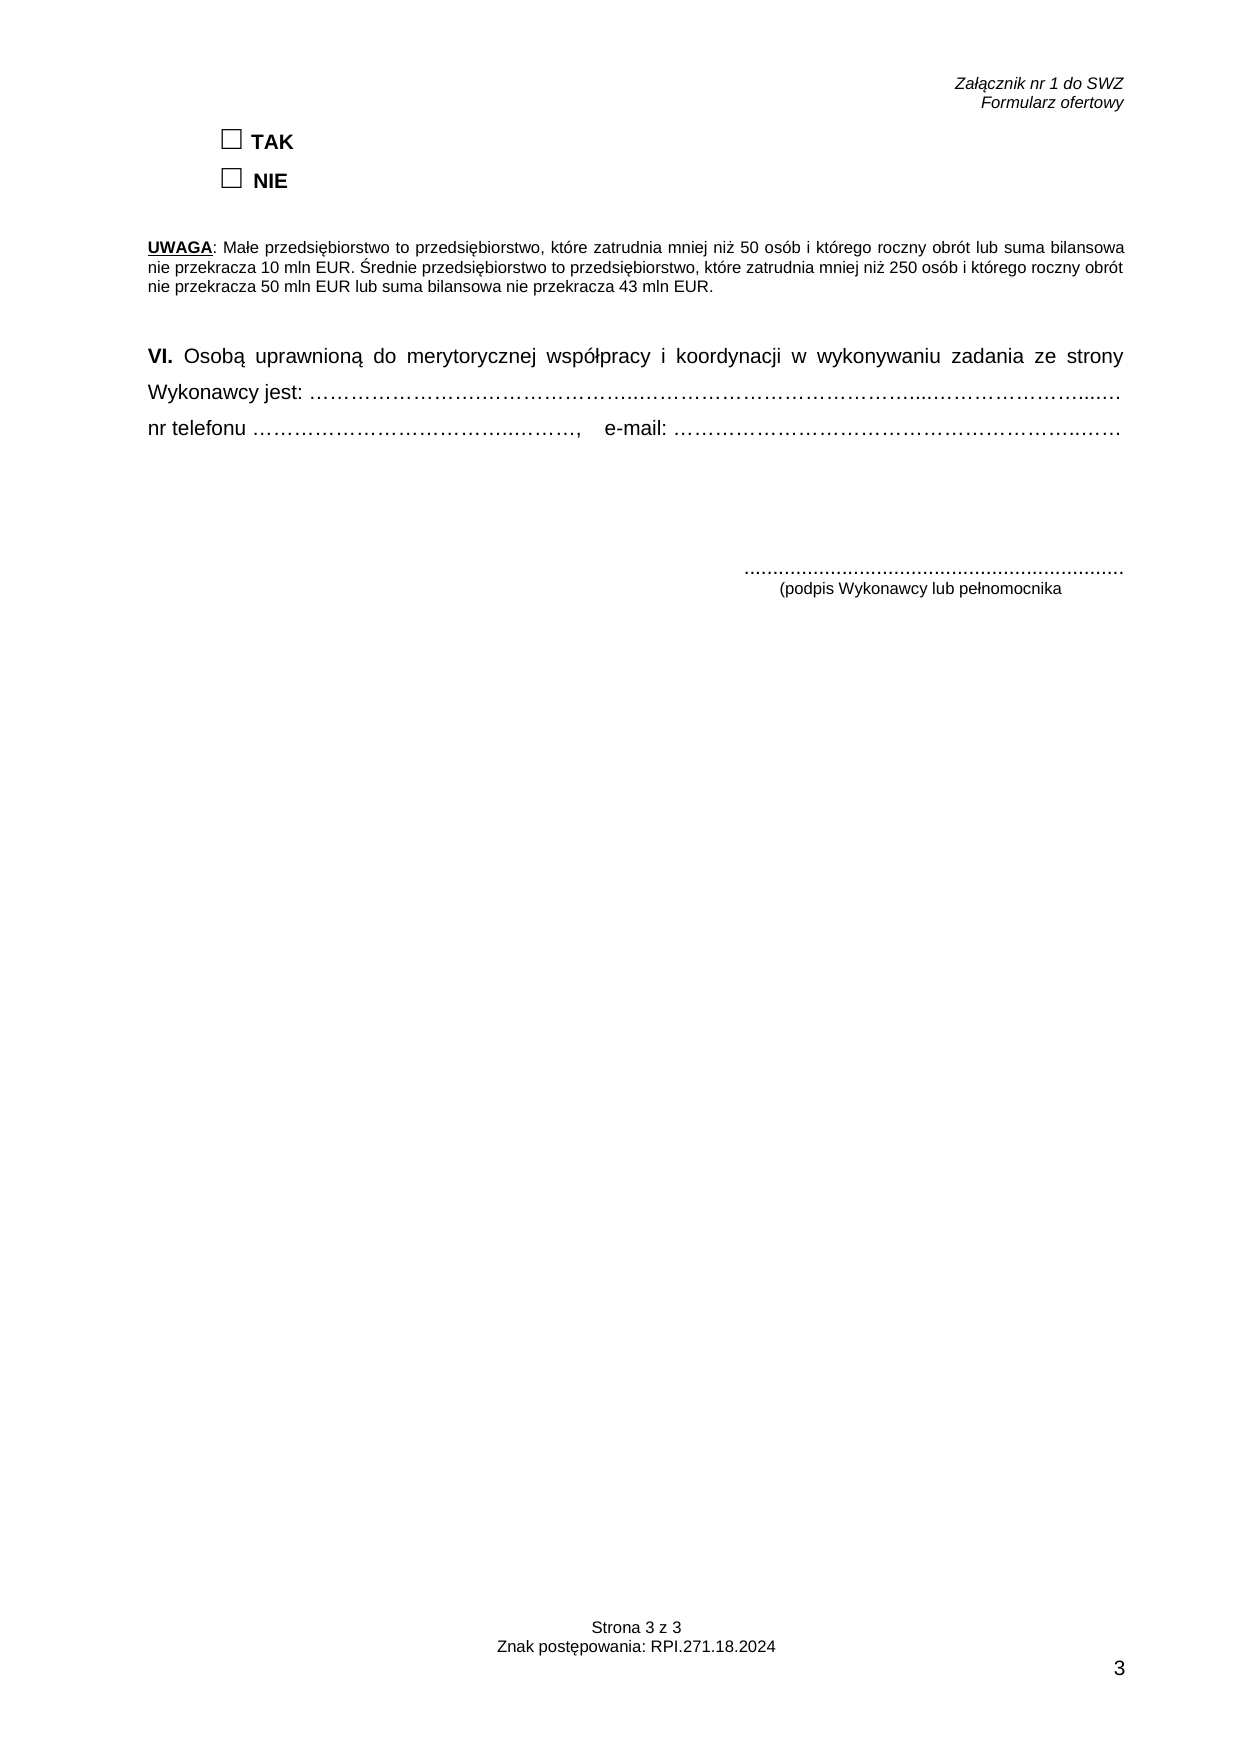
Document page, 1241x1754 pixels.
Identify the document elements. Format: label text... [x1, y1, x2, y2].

text VI. Osobą uprawnioną do merytorycznej współpracy i koordynacji w wykonywaniu zadania ze strony Wykonawcy jest: …………………….…………………..…………………………………....…………………....… [148, 344, 1125, 403]
text □ NIE [148, 157, 1125, 195]
text □ TAK [148, 118, 1125, 157]
text (podpis Wykonawcy lub pełnomocnika [148, 578, 1125, 598]
text nr telefonu ………………………………..………, e-mail: …………………………………………………..…… [148, 416, 1125, 439]
text UWAGA: Małe przedsiębiorstwo to przedsiębiorstwo, które zatrudnia mniej niż 50 osób i którego roczny obrót lub suma bilansowa nie przekracza 10 mln EUR. Średnie przedsiębiorstwo to przedsiębiorstwo, które zatrudnia mniej niż 250 osób i którego roczny obrót nie przekracza 50 mln EUR lub suma bilansowa nie przekracza 43 mln EUR. [148, 238, 1125, 296]
text .................................................................. [148, 554, 1125, 578]
